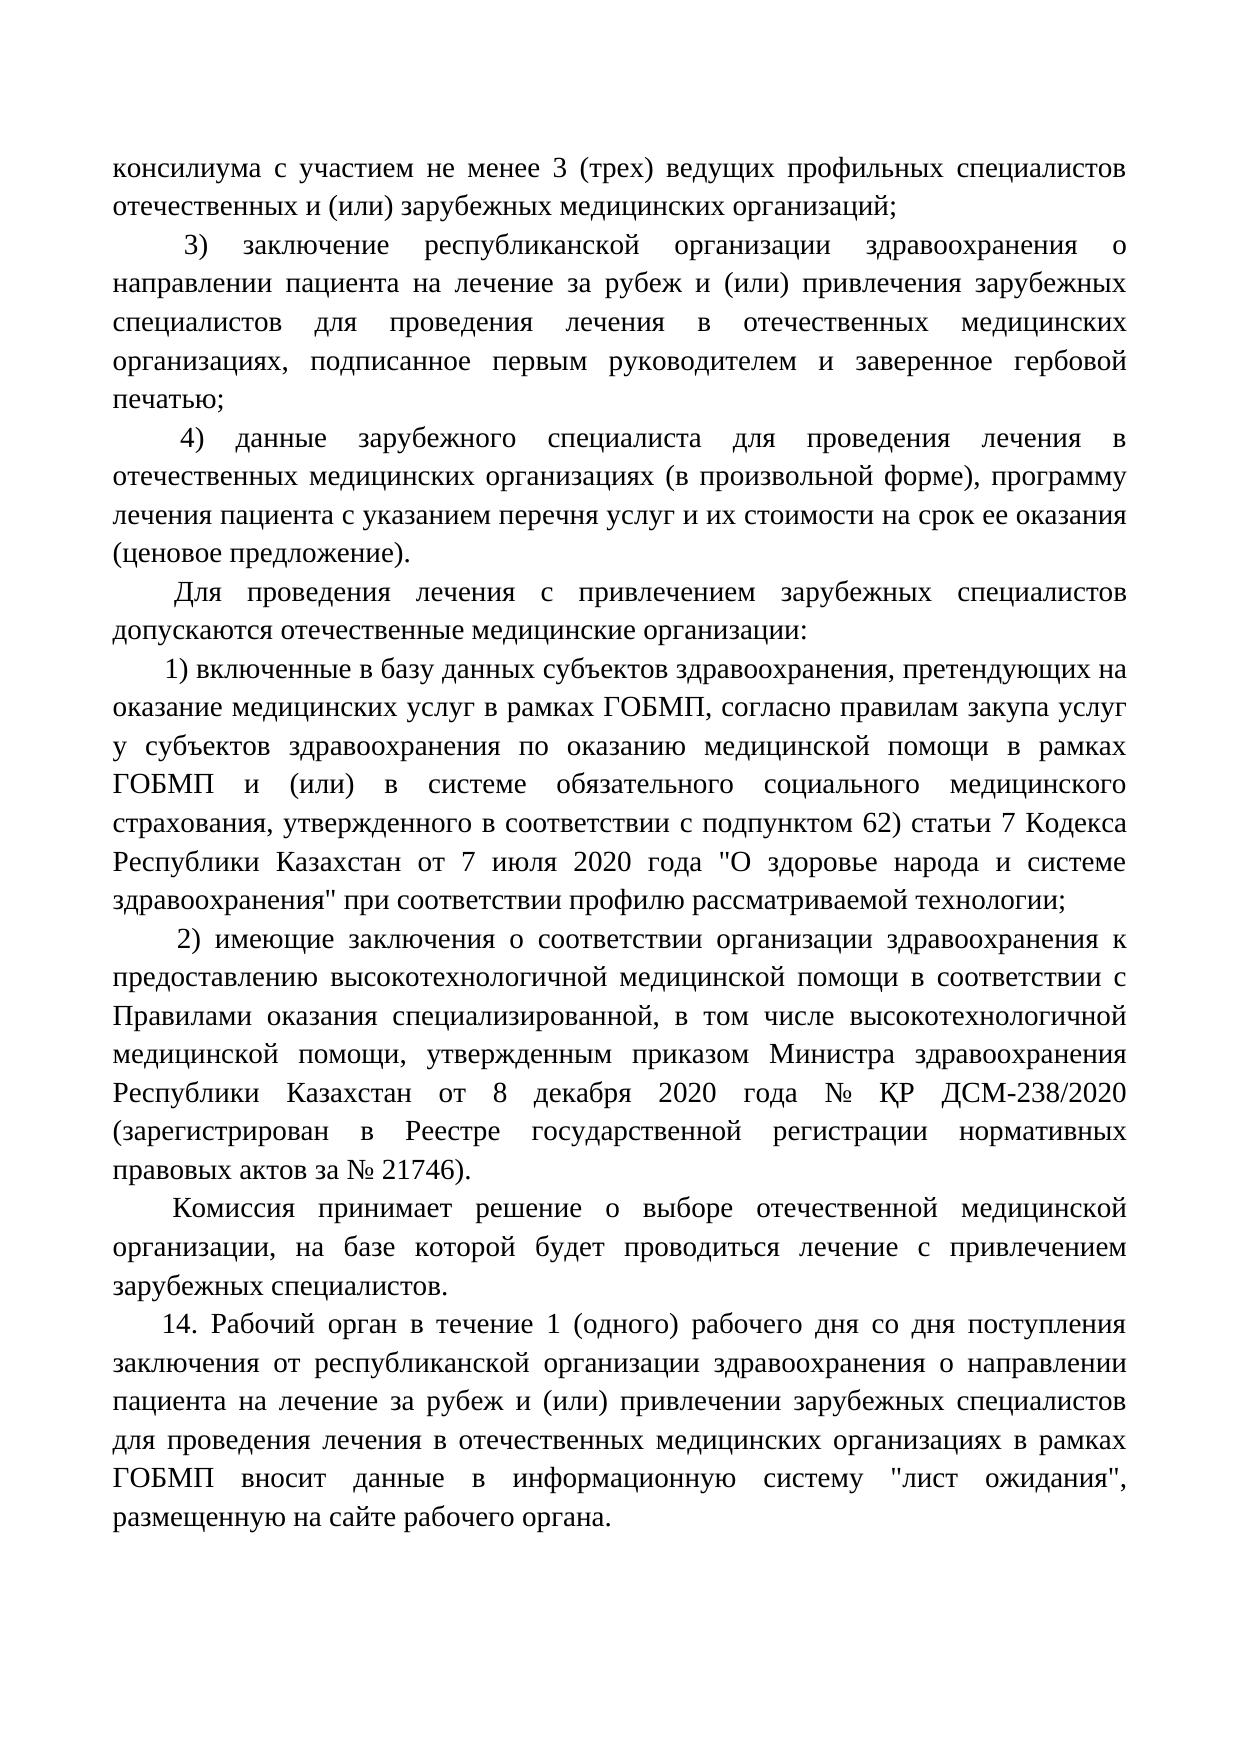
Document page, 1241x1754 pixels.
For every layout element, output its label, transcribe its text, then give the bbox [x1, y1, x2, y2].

text Комиссия принимает решение о выборе отечественной медицинской организации, на базе которой будет проводиться лечение с привлечением зарубежных специалистов. [112, 1191, 1128, 1301]
text 3) заключение республиканской организации здравоохранения о направлении пациента на лечение за рубеж и (или) привлечения зарубежных специалистов для проведения лечения в отечественных медицинских организациях, подписанное первым руководителем и заверенное гербовой печатью; [112, 227, 1128, 415]
text 14. Рабочий орган в течение 1 (одного) рабочего дня со дня поступления заключения от республиканской организации здравоохранения о направлении пациента на лечение за рубеж и (или) привлечении зарубежных специалистов для проведения лечения в отечественных медицинских организациях в рамках ГОБМП вносит данные в информационную систему "лист ожидания", размещенную на сайте рабочего органа. [112, 1306, 1128, 1532]
text Для проведения лечения с привлечением зарубежных специалистов допускаются отечественные медицинские организации: [112, 574, 1128, 646]
text 1) включенные в базу данных субъектов здравоохранения, претендующих на оказание медицинских услуг в рамках ГОБМП, согласно правилам закупа услуг у субъектов здравоохранения по оказанию медицинской помощи в рамках ГОБМП и (или) в системе обязательного социального медицинского страхования, утвержденного в соответствии с подпунктом 62) статьи 7 Кодекса Республики Казахстан от 7 июля 2020 года "О здоровье народа и системе здравоохранения" при соответствии профилю рассматриваемой технологии; [112, 651, 1128, 916]
text 2) имеющие заключения о соответствии организации здравоохранения к предоставлению высокотехнологичной медицинской помощи в соответствии с Правилами оказания специализированной, в том числе высокотехнологичной медицинской помощи, утвержденным приказом Министра здравоохранения Республики Казахстан от 8 декабря 2020 года № ҚР ДСМ-238/2020 (зарегистрирован в Реестре государственной регистрации нормативных правовых актов за № 21746). [112, 921, 1128, 1186]
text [112, 150, 1128, 222]
text 4) данные зарубежного специалиста для проведения лечения в отечественных медицинских организациях (в произвольной форме), программу лечения пациента с указанием перечня услуг и их стоимости на срок ее оказания (ценовое предложение). [112, 420, 1128, 569]
